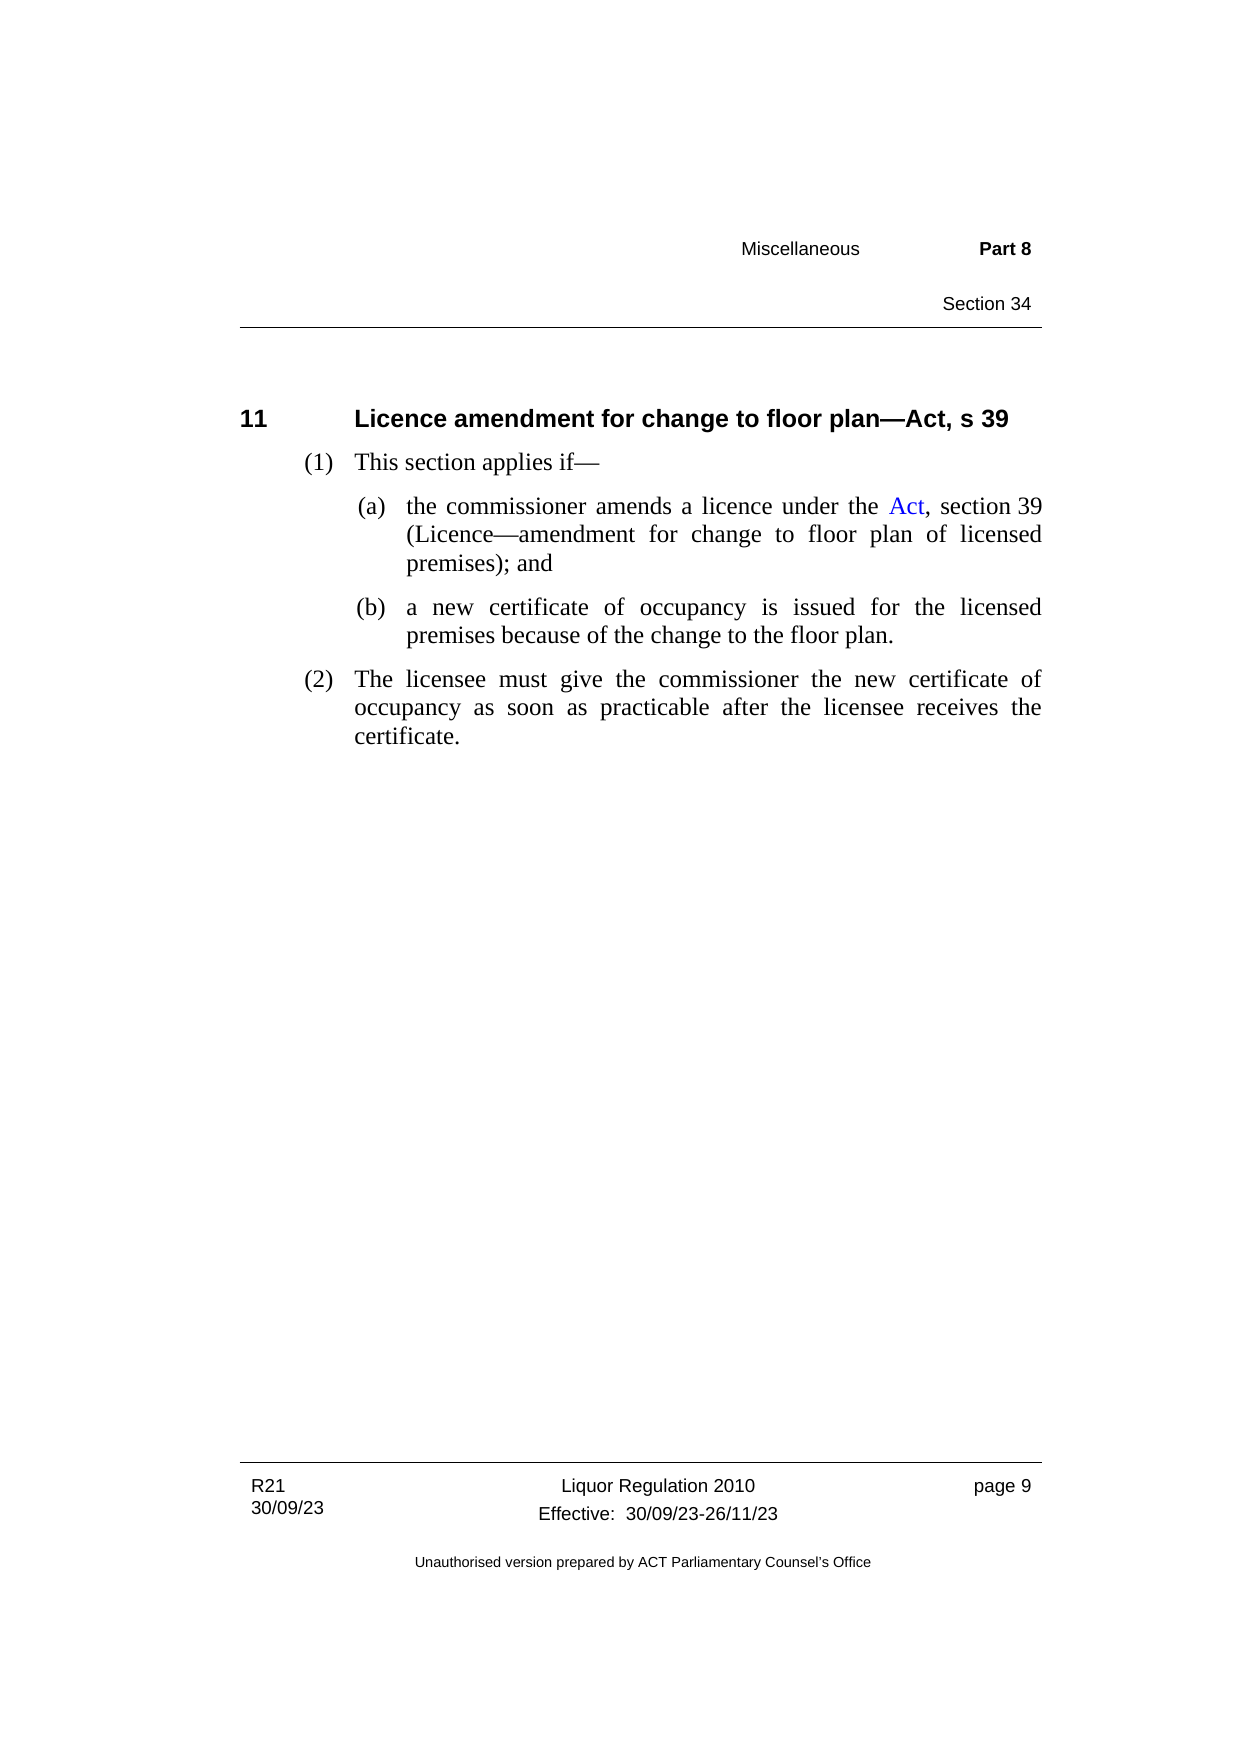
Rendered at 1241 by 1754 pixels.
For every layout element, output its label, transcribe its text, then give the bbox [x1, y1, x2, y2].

text (2) The licensee must give the commissioner the new certificate of occupancy as soon as practicable after the licensee receives the certificate. [239, 664, 1042, 750]
text (a) the commissioner amends a licence under the Act, section 39 (Licence—amendment for change to floor plan of licensed premises); and [239, 491, 1042, 577]
text (1) This section applies if— [239, 447, 1042, 476]
text 11 Licence amendment for change to floor plan—Act, s 39 [239, 404, 1042, 433]
text (b) a new certificate of occupancy is issued for the licensed premises because of the change to the floor plan. [239, 592, 1042, 649]
